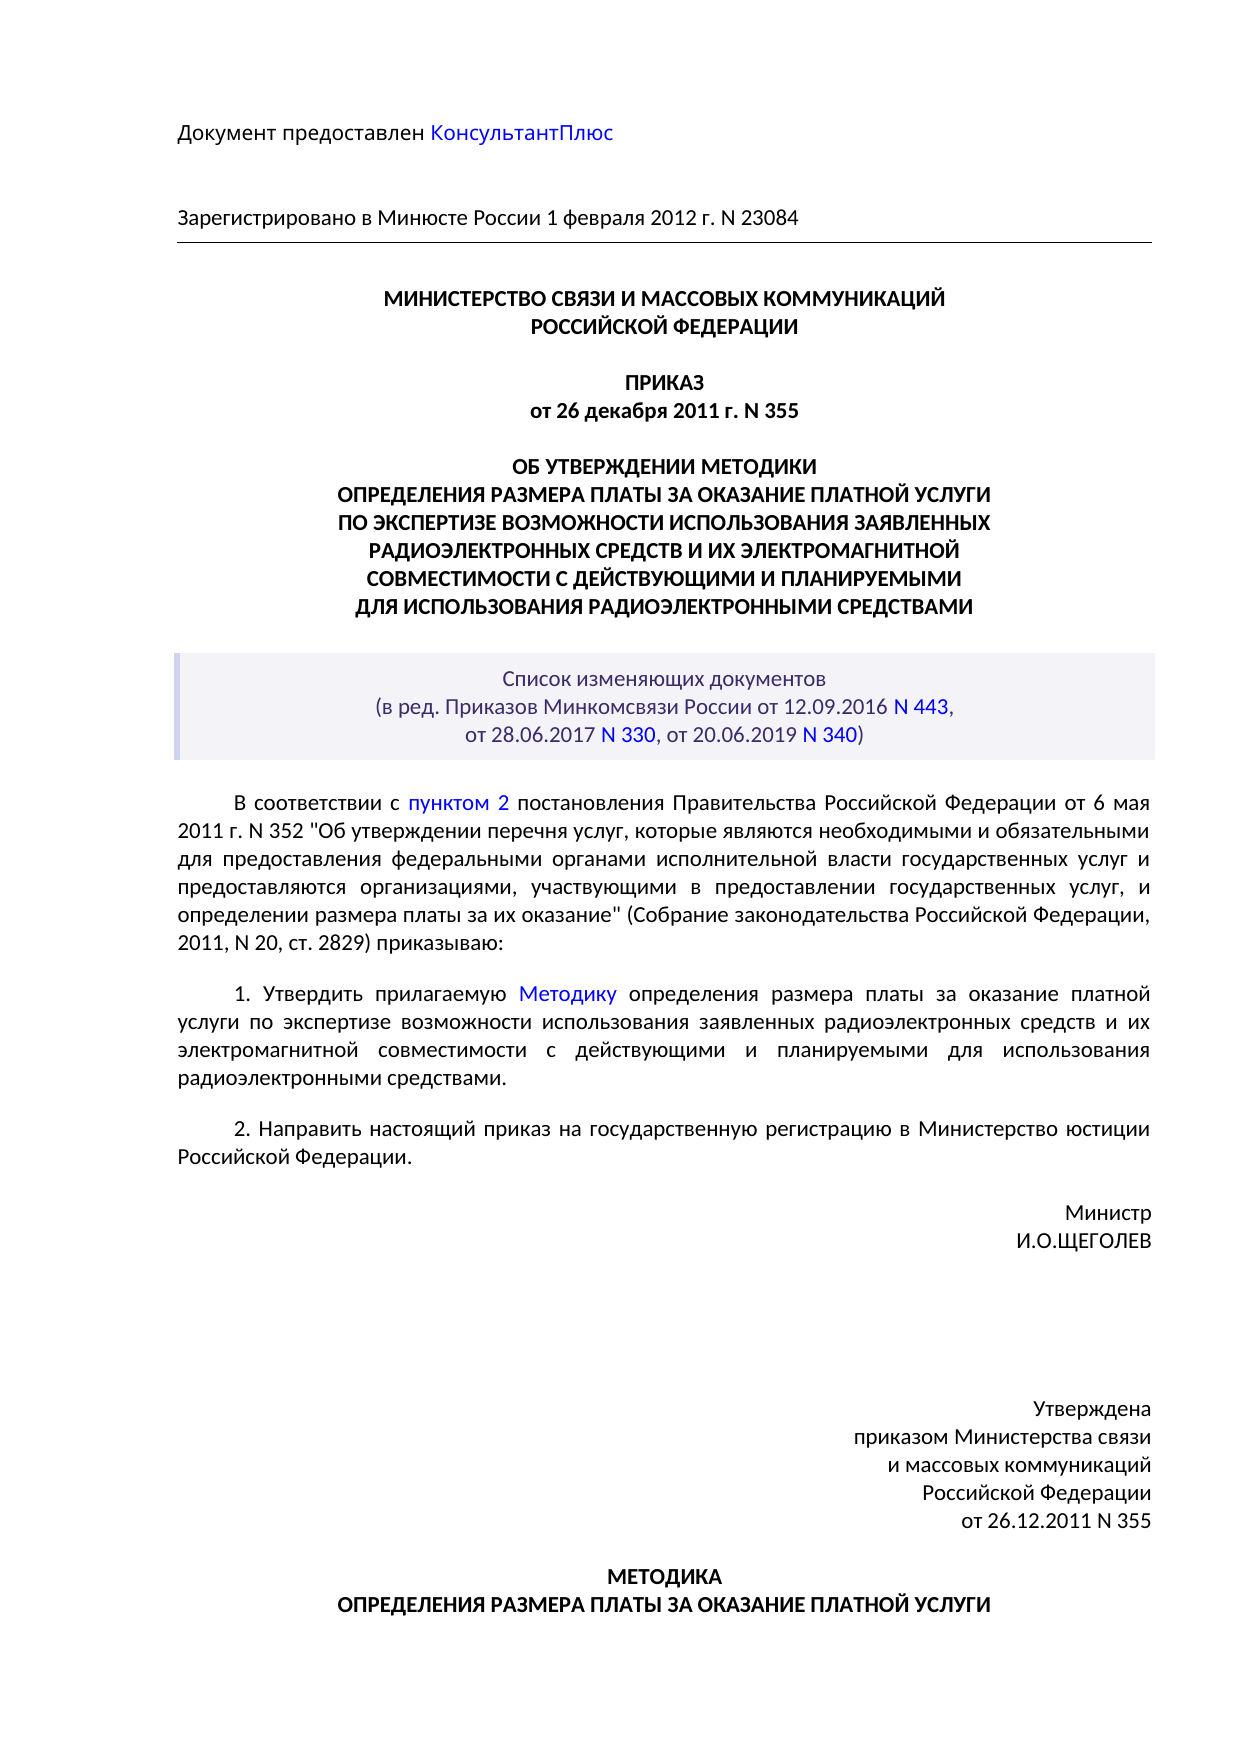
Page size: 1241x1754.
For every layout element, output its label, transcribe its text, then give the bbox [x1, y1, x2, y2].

title ОПРЕДЕЛЕНИЯ РАЗМЕРА ПЛАТЫ ЗА ОКАЗАНИЕ ПЛАТНОЙ УСЛУГИ [177, 480, 1152, 508]
title ДЛЯ ИСПОЛЬЗОВАНИЯ РАДИОЭЛЕКТРОННЫМИ СРЕДСТВАМИ [177, 592, 1152, 620]
title Документ предоставлен КонсультантПлюс [177, 118, 1152, 175]
text и массовых коммуникаций [177, 1450, 1152, 1478]
title от 26 декабря 2011 г. N 355 [177, 396, 1152, 424]
title МИНИСТЕРСТВО СВЯЗИ И МАССОВЫХ КОММУНИКАЦИЙ [177, 284, 1152, 312]
title ПРИКАЗ [177, 368, 1152, 396]
title ОПРЕДЕЛЕНИЯ РАЗМЕРА ПЛАТЫ ЗА ОКАЗАНИЕ ПЛАТНОЙ УСЛУГИ [177, 1591, 1152, 1618]
title ОБ УТВЕРЖДЕНИИ МЕТОДИКИ [177, 452, 1152, 480]
text Зарегистрировано в Минюсте России 1 февраля 2012 г. N 23084 [177, 203, 1152, 231]
text от 26.12.2011 N 355 [177, 1506, 1152, 1534]
text Министр [177, 1198, 1152, 1226]
text И.О.ЩЕГОЛЕВ [177, 1226, 1152, 1254]
text приказом Министерства связи [177, 1422, 1152, 1450]
title РАДИОЭЛЕКТРОННЫХ СРЕДСТВ И ИХ ЭЛЕКТРОМАГНИТНОЙ [177, 536, 1152, 564]
text 2. Направить настоящий приказ на государственную регистрацию в Министерство юстиции Российской Федерации. [177, 1114, 1152, 1170]
text Утверждена [177, 1394, 1152, 1422]
text 1. Утвердить прилагаемую Методику определения размера платы за оказание платной услуги по экспертизе возможности использования заявленных радиоэлектронных средств и их электромагнитной совместимости с действующими и планируемыми для использования радиоэлектронными средствами. [177, 979, 1152, 1091]
text Российской Федерации [177, 1478, 1152, 1506]
title МЕТОДИКА [177, 1562, 1152, 1591]
title РОССИЙСКОЙ ФЕДЕРАЦИИ [177, 312, 1152, 340]
title СОВМЕСТИМОСТИ С ДЕЙСТВУЮЩИМИ И ПЛАНИРУЕМЫМИ [177, 564, 1152, 592]
table_header Список изменяющих документов (в ред. Приказов Минкомсвязи России от 12.09.2016 N 443, от 28.06.2017 N 330, от 20.06.2019 N 340) [180, 653, 1149, 760]
title ПО ЭКСПЕРТИЗЕ ВОЗМОЖНОСТИ ИСПОЛЬЗОВАНИЯ ЗАЯВЛЕННЫХ [177, 508, 1152, 536]
text В соответствии с пунктом 2 постановления Правительства Российской Федерации от 6 мая 2011 г. N 352 "Об утверждении перечня услуг, которые являются необходимыми и обязательными для предоставления федеральными органами исполнительной власти государственных услуг и предоставляются организациями, участвующими в предоставлении государственных услуг, и определении размера платы за их оказание" (Собрание законодательства Российской Федерации, 2011, N 20, ст. 2829) приказываю: [177, 788, 1152, 956]
